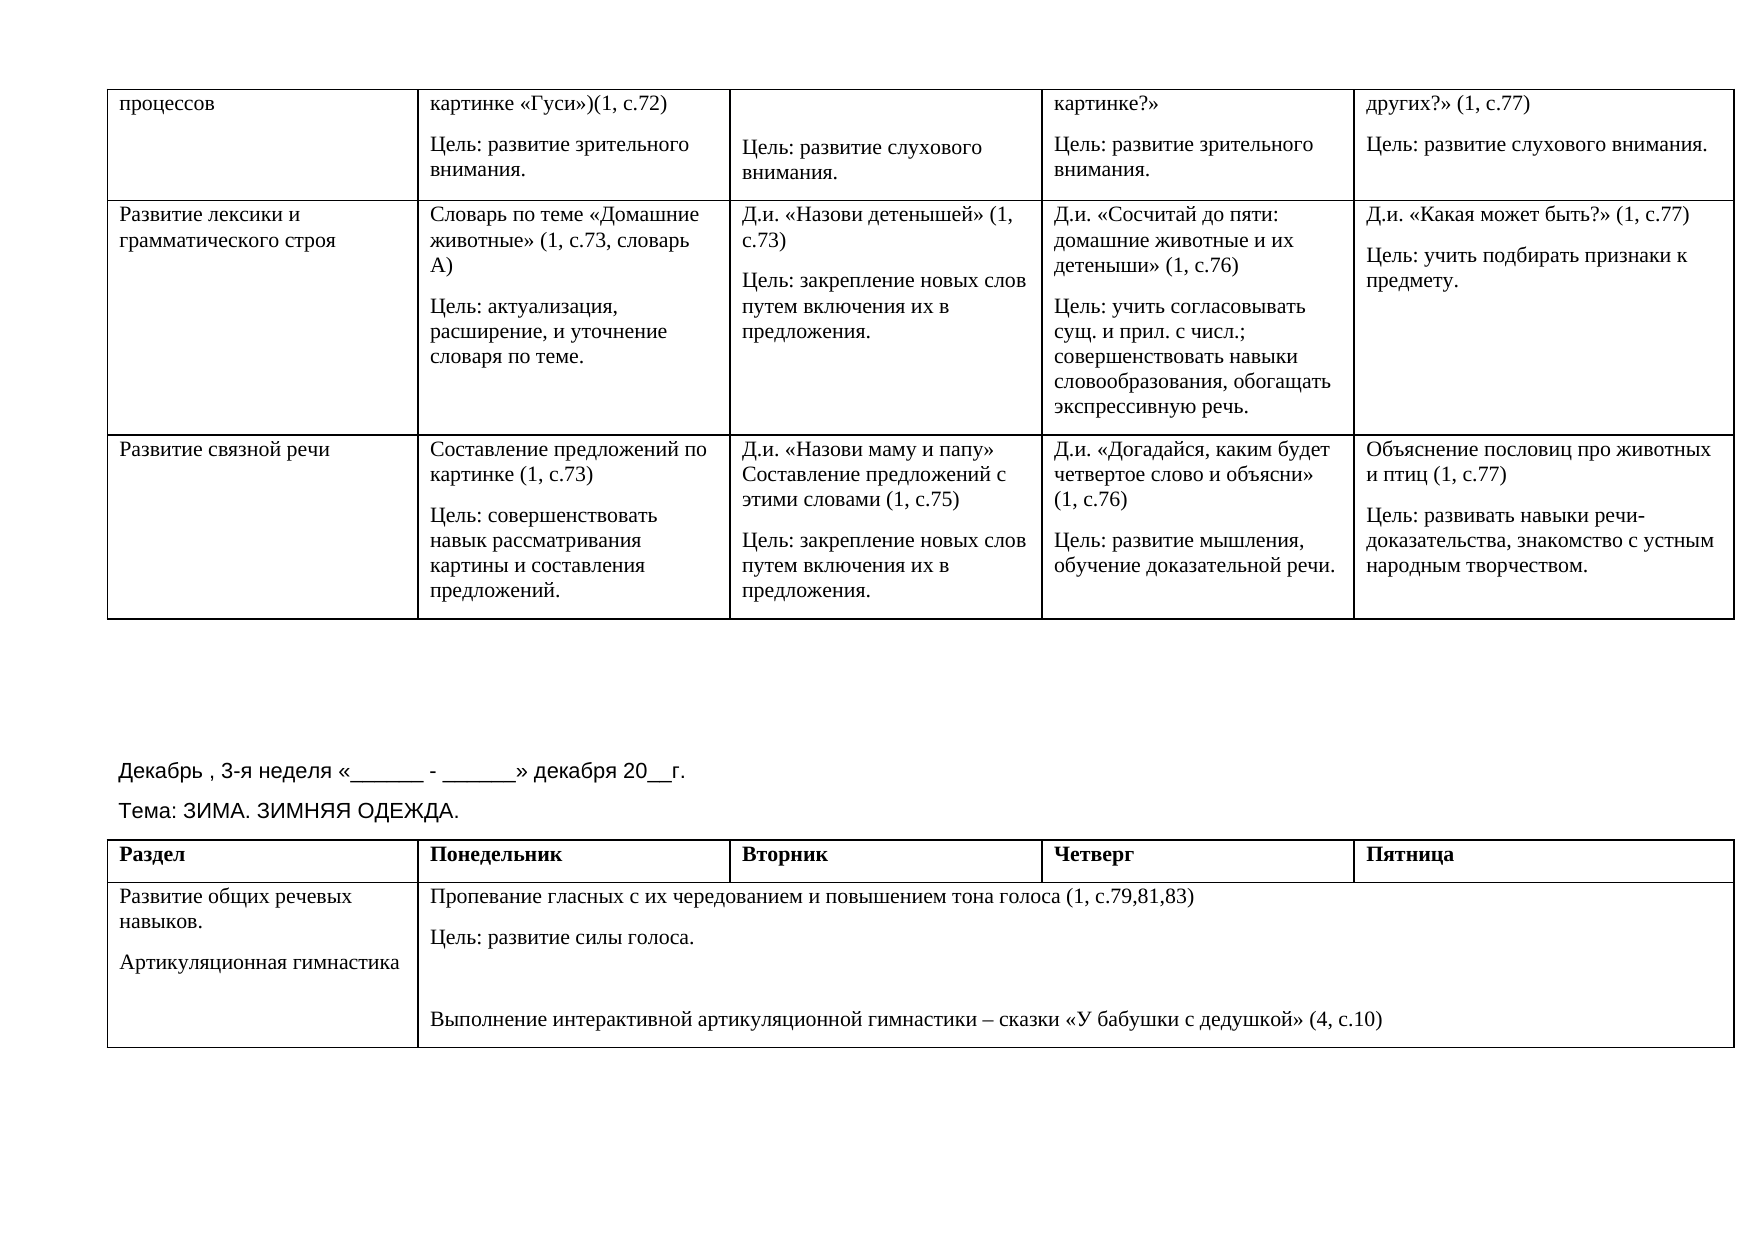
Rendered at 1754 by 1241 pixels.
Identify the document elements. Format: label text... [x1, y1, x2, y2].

table_cell Д.и. «Догадайся, каким будет четвертое слово и объясни» (1, с.76) Цель: развитие мышления, обучение доказательной речи. [1043, 436, 1353, 618]
table_header Раздел [108, 841, 417, 882]
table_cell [419, 883, 1733, 1047]
text Декабрь , 3-я неделя «______ - ______» декабря 20__г. [118, 758, 1636, 783]
table_cell Развитие связной речи [108, 436, 417, 618]
table_cell Словарь по теме «Домашние животные» (1, с.73, словарь А) Цель: актуализация, расширение, и уточнение словаря по теме. [419, 201, 729, 434]
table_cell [1355, 90, 1733, 200]
table_cell Д.и. «Сосчитай до пяти: домашние животные и их детеныши» (1, с.76) Цель: учить согласовывать сущ. и прил. с числ.; совершенствовать навыки словообразования, обогащать экспрессивную речь. [1043, 201, 1353, 434]
table_cell Д.и. «Назови маму и папу» Составление предложений с этими словами (1, с.75) Цель: закрепление новых слов путем включения их в предложения. [731, 436, 1041, 618]
table_header Четверг [1043, 841, 1353, 882]
table_cell Д.и. «Какая может быть?» (1, с.77) Цель: учить подбирать признаки к предмету. [1355, 201, 1733, 434]
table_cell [1043, 90, 1353, 200]
table_cell Составление предложений по картинке (1, с.73) Цель: совершенствовать навык рассматривания картины и составления предложений. [419, 436, 729, 618]
table_cell Развитие лексики и грамматического строя [108, 201, 417, 434]
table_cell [731, 90, 1041, 200]
table_header Вторник [731, 841, 1041, 882]
table_cell Д.и. «Назови детенышей» (1, с.73) Цель: закрепление новых слов путем включения их в предложения. [731, 201, 1041, 434]
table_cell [419, 90, 729, 200]
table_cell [108, 883, 417, 1047]
text Тема: ЗИМА. ЗИМНЯЯ ОДЕЖДА. [118, 798, 1636, 824]
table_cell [108, 90, 417, 200]
table_header Понедельник [419, 841, 729, 882]
table_header Пятница [1355, 841, 1733, 882]
table_cell Объяснение пословиц про животных и птиц (1, с.77) Цель: развивать навыки речи-доказательства, знакомство с устным народным творчеством. [1355, 436, 1733, 618]
